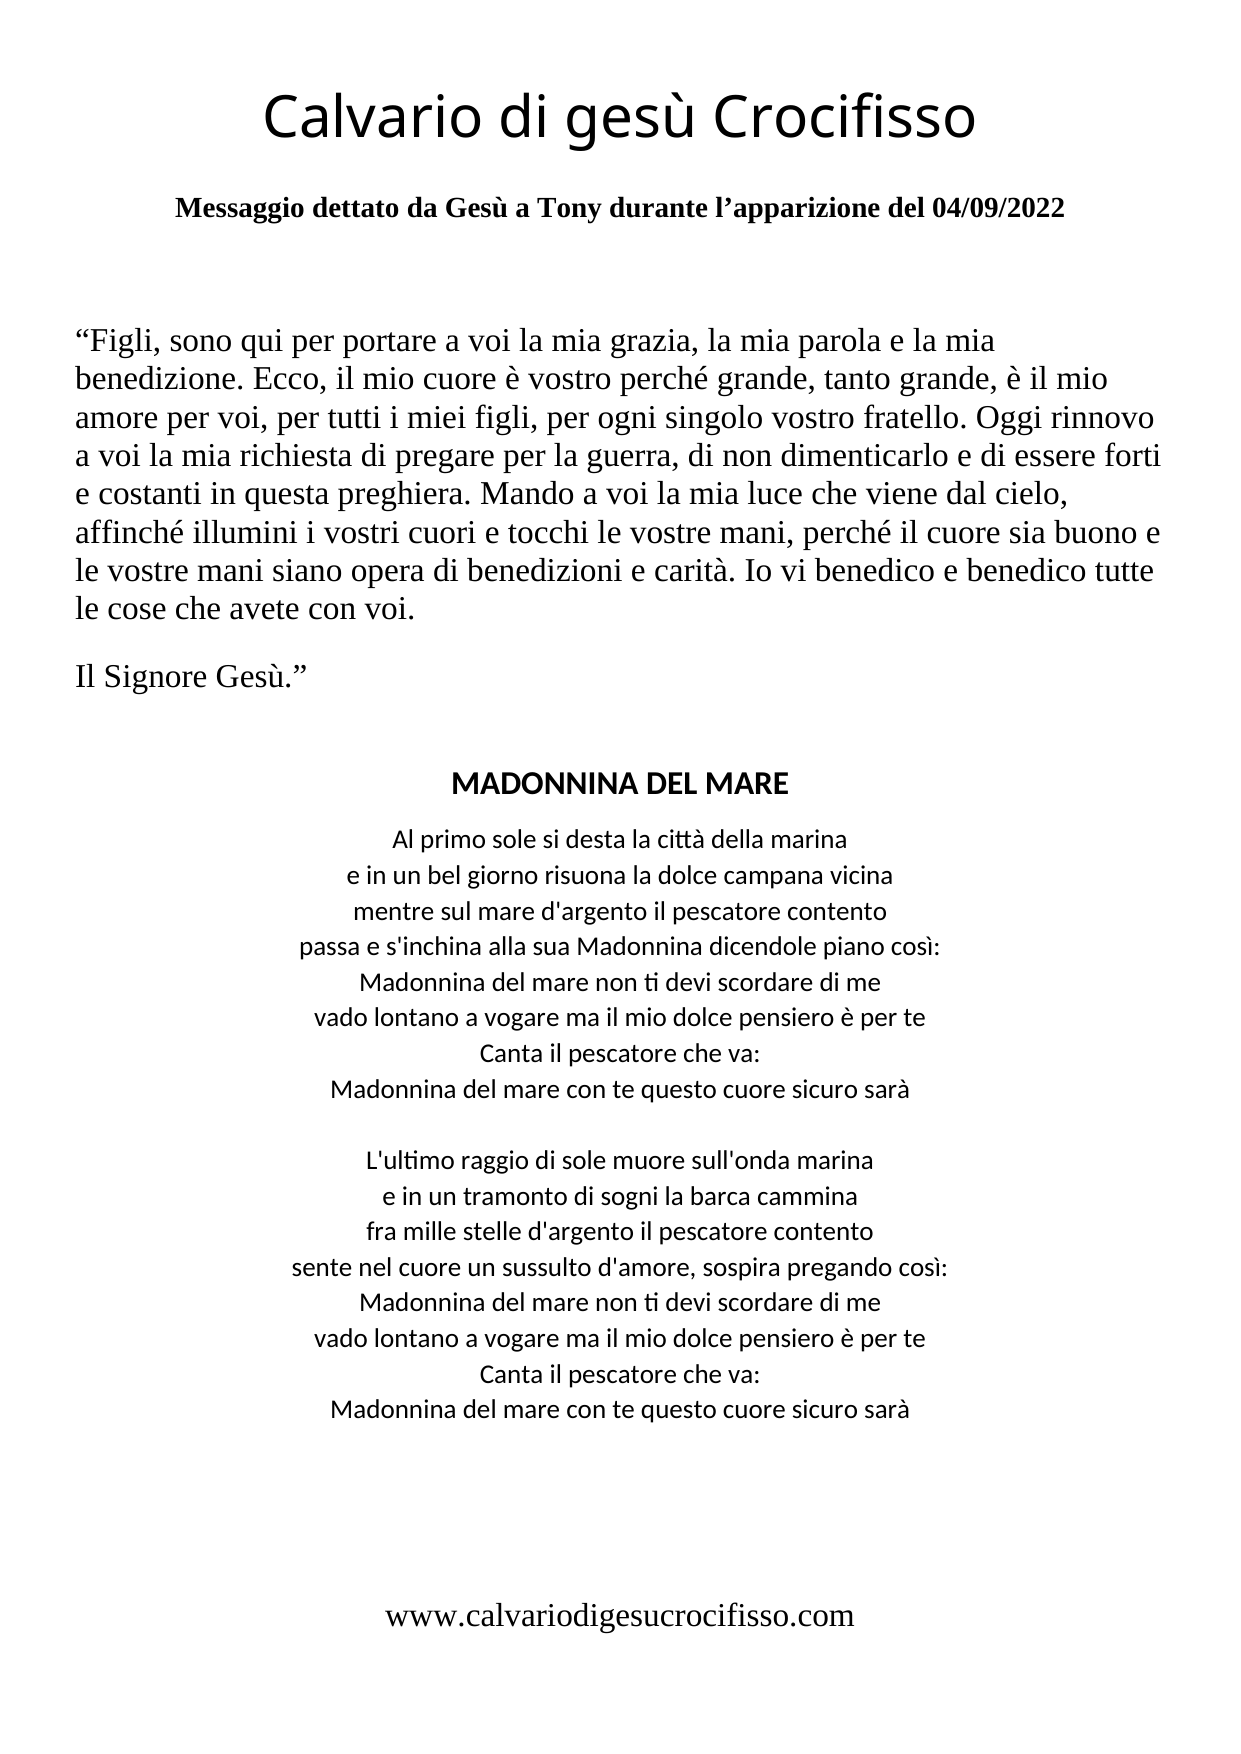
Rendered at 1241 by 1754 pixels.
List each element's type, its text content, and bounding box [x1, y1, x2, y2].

text Al primo sole si desta la città della marina [75, 822, 1165, 856]
text MADONNINA DEL MARE [75, 762, 1165, 803]
text sente nel cuore un sussulto d'amore, sospira pregando così: [75, 1250, 1165, 1283]
text Calvario di gesù Crocifisso [75, 75, 1165, 154]
text vado lontano a vogare ma il mio dolce pensiero è per te [75, 1321, 1165, 1354]
text www.calvariodigesucrocifisso.com [75, 1595, 1165, 1633]
text e in un tramonto di sogni la barca cammina [75, 1179, 1165, 1212]
text passa e s'inchina alla sua Madonnina dicendole piano così: [75, 929, 1165, 962]
text mentre sul mare d'argento il pescatore contento [75, 894, 1165, 927]
text Madonnina del mare non ti devi scordare di me [75, 965, 1165, 998]
text Madonnina del mare con te questo cuore sicuro sarà [75, 1072, 1165, 1105]
text Messaggio dettato da Gesù a Tony durante l’apparizione del 04/09/2022 [75, 190, 1165, 223]
text L'ultimo raggio di sole muore sull'onda marina [75, 1143, 1165, 1176]
text Canta il pescatore che va: [75, 1036, 1165, 1069]
text Canta il pescatore che va: [75, 1357, 1165, 1390]
text Madonnina del mare non ti devi scordare di me [75, 1286, 1165, 1319]
text fra mille stelle d'argento il pescatore contento [75, 1214, 1165, 1247]
text “Figli, sono qui per portare a voi la mia grazia, la mia parola e la mia benedizione. Ecco, il mio cuore è vostro perché grande, tanto grande, è il mio amore per voi, per tutti i miei figli, per ogni singolo vostro fratello. Oggi rinnovo a voi la mia richiesta di pregare per la guerra, di non dimenticarlo e di essere forti e costanti in questa preghiera. Mando a voi la mia luce che viene dal cielo, affinché illumini i vostri cuori e tocchi le vostre mani, perché il cuore sia buono e le vostre mani siano opera di benedizioni e carità. Io vi benedico e benedico tutte le cose che avete con voi. [75, 320, 1165, 627]
text Il Signore Gesù.” [75, 656, 1165, 694]
text vado lontano a vogare ma il mio dolce pensiero è per te [75, 1001, 1165, 1034]
text e in un bel giorno risuona la dolce campana vicina [75, 858, 1165, 891]
text Madonnina del mare con te questo cuore sicuro sarà [75, 1392, 1165, 1426]
